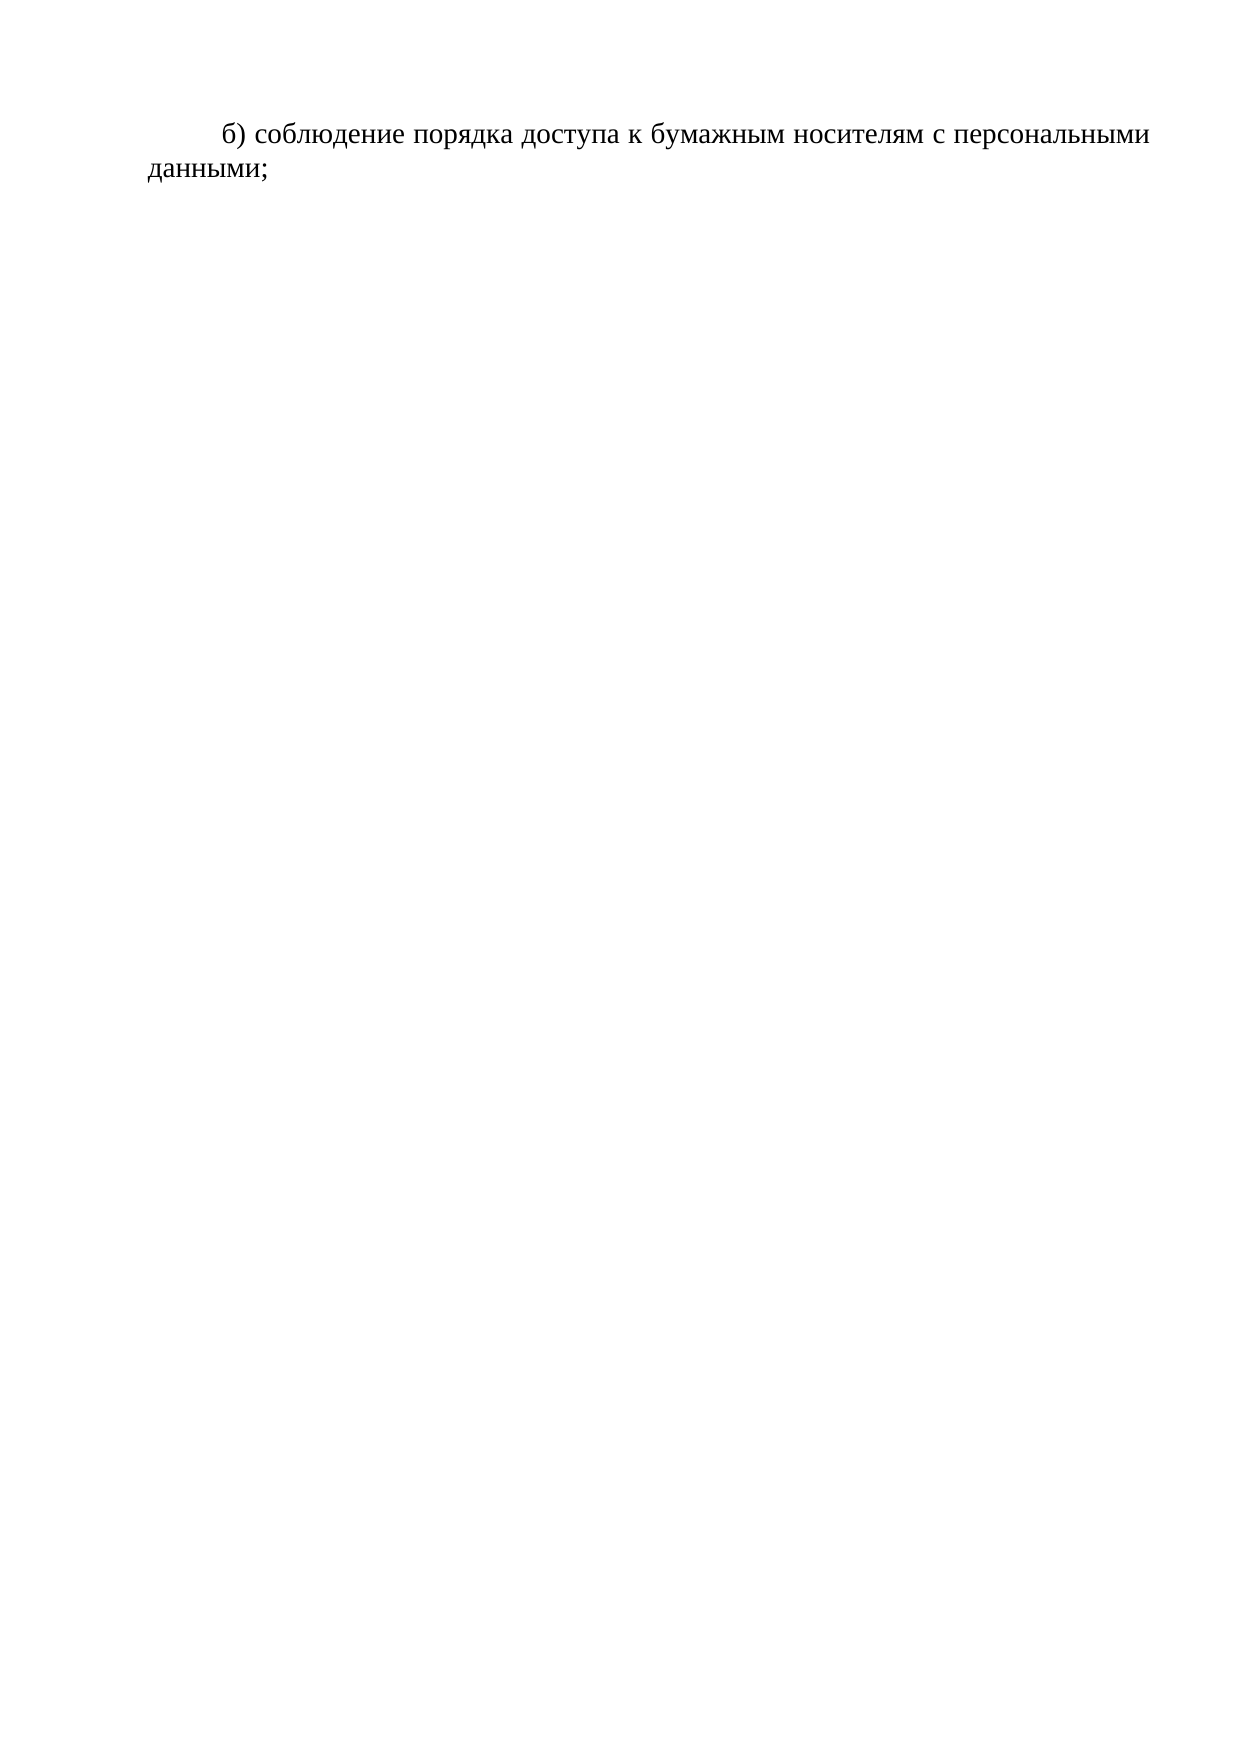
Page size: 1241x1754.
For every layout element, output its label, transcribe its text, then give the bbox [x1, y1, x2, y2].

text б) соблюдение порядка доступа к бумажным носителям с персональными данными; [148, 117, 1151, 184]
